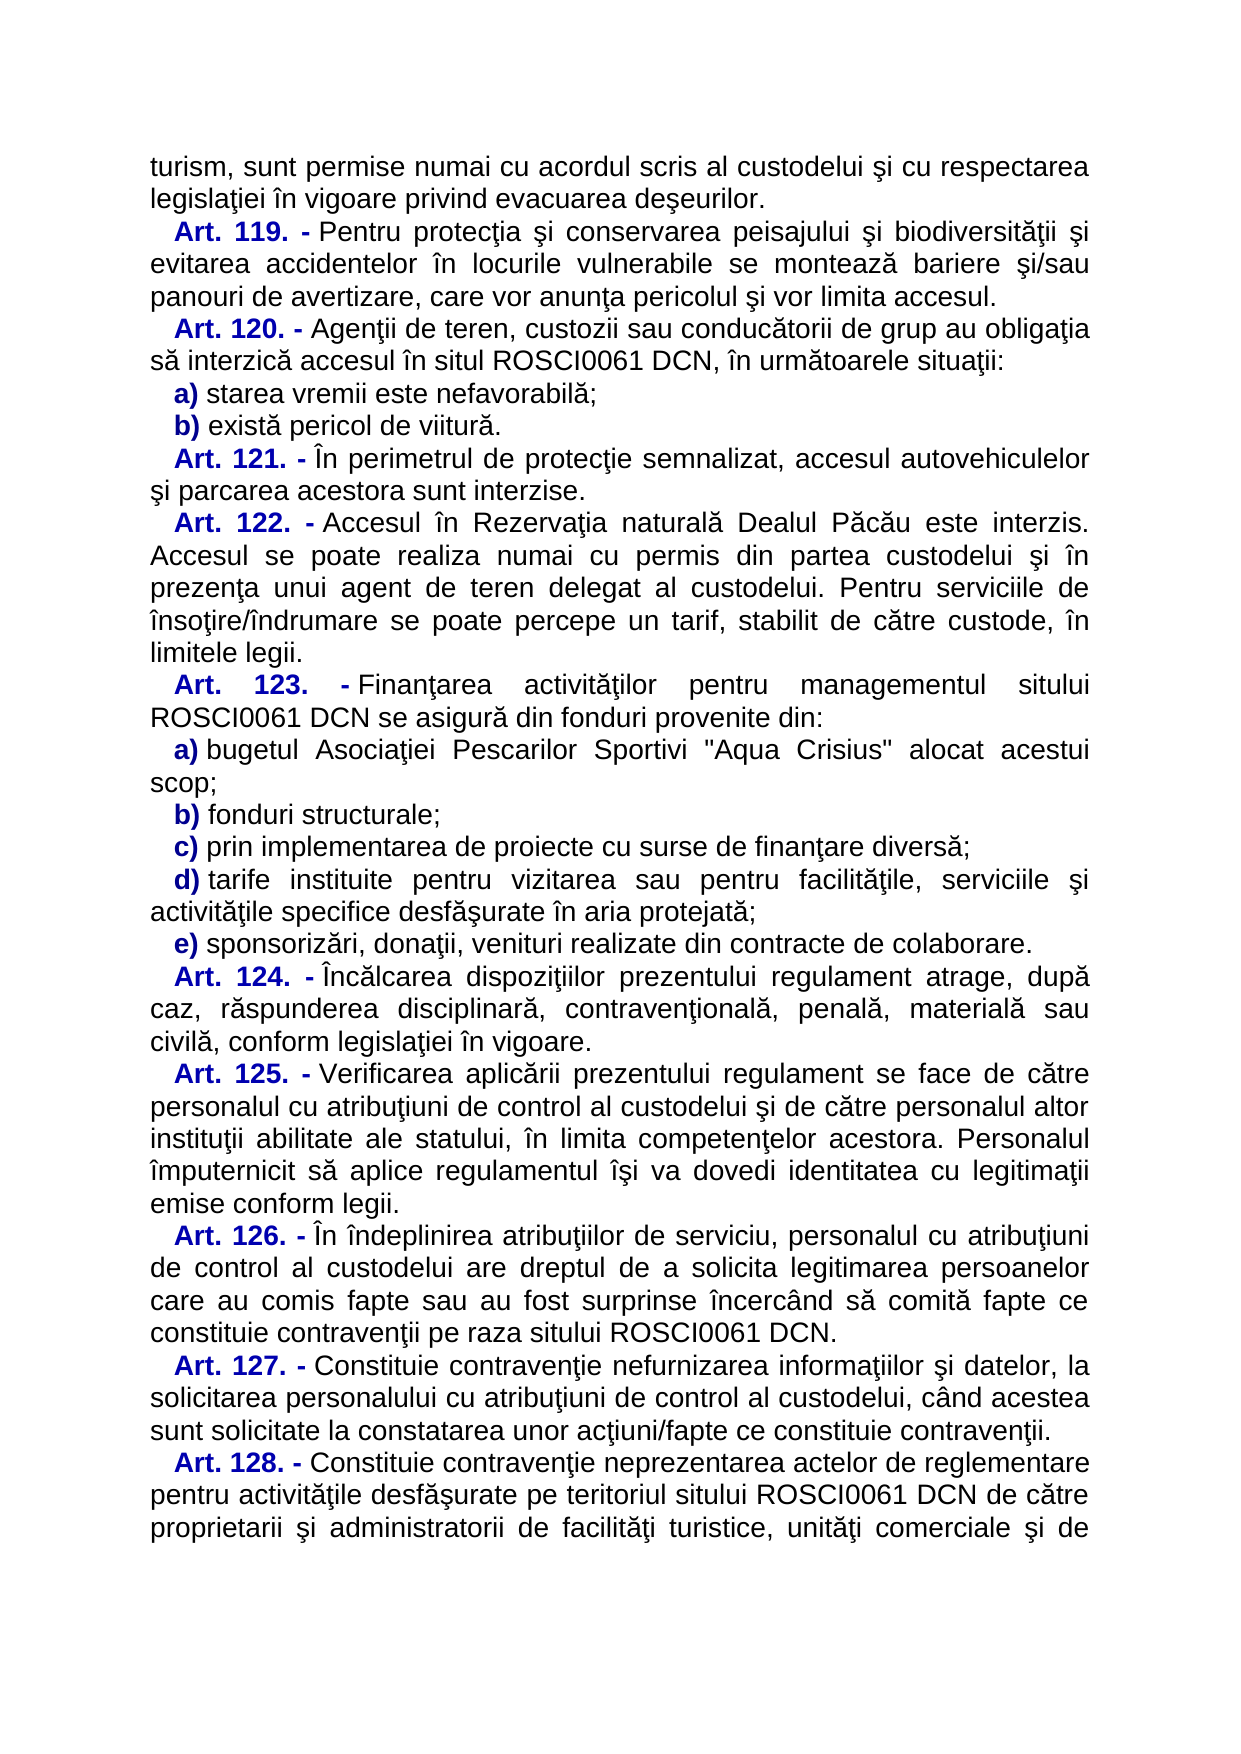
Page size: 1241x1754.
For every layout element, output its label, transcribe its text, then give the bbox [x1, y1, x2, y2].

text a) starea vremii este nefavorabilă; [150, 377, 1090, 409]
text a) bugetul Asociaţiei Pescarilor Sportivi "Aqua Crisius" alocat acestui scop; [150, 733, 1090, 798]
text b) există pericol de viitură. [150, 409, 1090, 442]
text Art. 123. - Finanţarea activităţilor pentru managementul sitului ROSCI0061 DCN se asigură din fonduri provenite din: [150, 668, 1090, 733]
text Art. 127. - Constituie contravenţie nefurnizarea informaţiilor şi datelor, la solicitarea personalului cu atribuţiuni de control al custodelui, când acestea sunt solicitate la constatarea unor acţiuni/fapte ce constituie contravenţii. [150, 1349, 1090, 1446]
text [150, 150, 1090, 215]
text Art. 124. - Încălcarea dispoziţiilor prezentului regulament atrage, după caz, răspunderea disciplinară, contravenţională, penală, materială sau civilă, conform legislaţiei în vigoare. [150, 960, 1090, 1057]
text Art. 122. - Accesul în Rezervaţia naturală Dealul Păcău este interzis. Accesul se poate realiza numai cu permis din partea custodelui şi în prezenţa unui agent de teren delegat al custodelui. Pentru serviciile de însoţire/îndrumare se poate percepe un tarif, stabilit de către custode, în limitele legii. [150, 506, 1090, 668]
text Art. 120. - Agenţii de teren, custozii sau conducătorii de grup au obligaţia să interzică accesul în situl ROSCI0061 DCN, în următoarele situaţii: [150, 312, 1090, 377]
text d) tarife instituite pentru vizitarea sau pentru facilităţile, serviciile şi activităţile specifice desfăşurate în aria protejată; [150, 863, 1090, 927]
text Art. 121. - În perimetrul de protecţie semnalizat, accesul autovehiculelor şi parcarea acestora sunt interzise. [150, 442, 1090, 506]
text c) prin implementarea de proiecte cu surse de finanţare diversă; [150, 830, 1090, 863]
text Art. 119. - Pentru protecţia şi conservarea peisajului şi biodiversităţii şi evitarea accidentelor în locurile vulnerabile se montează bariere şi/sau panouri de avertizare, care vor anunţa pericolul şi vor limita accesul. [150, 215, 1090, 312]
text Art. 125. - Verificarea aplicării prezentului regulament se face de către personalul cu atribuţiuni de control al custodelui şi de către personalul altor instituţii abilitate ale statului, în limita competenţelor acestora. Personalul împuternicit să aplice regulamentul îşi va dovedi identitatea cu legitimaţii emise conform legii. [150, 1057, 1090, 1219]
text Art. 126. - În îndeplinirea atribuţiilor de serviciu, personalul cu atribuţiuni de control al custodelui are dreptul de a solicita legitimarea persoanelor care au comis fapte sau au fost surprinse încercând să comită fapte ce constituie contravenţii pe raza sitului ROSCI0061 DCN. [150, 1219, 1090, 1349]
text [150, 1446, 1090, 1543]
text e) sponsorizări, donaţii, venituri realizate din contracte de colaborare. [150, 927, 1090, 960]
text b) fonduri structurale; [150, 798, 1090, 830]
